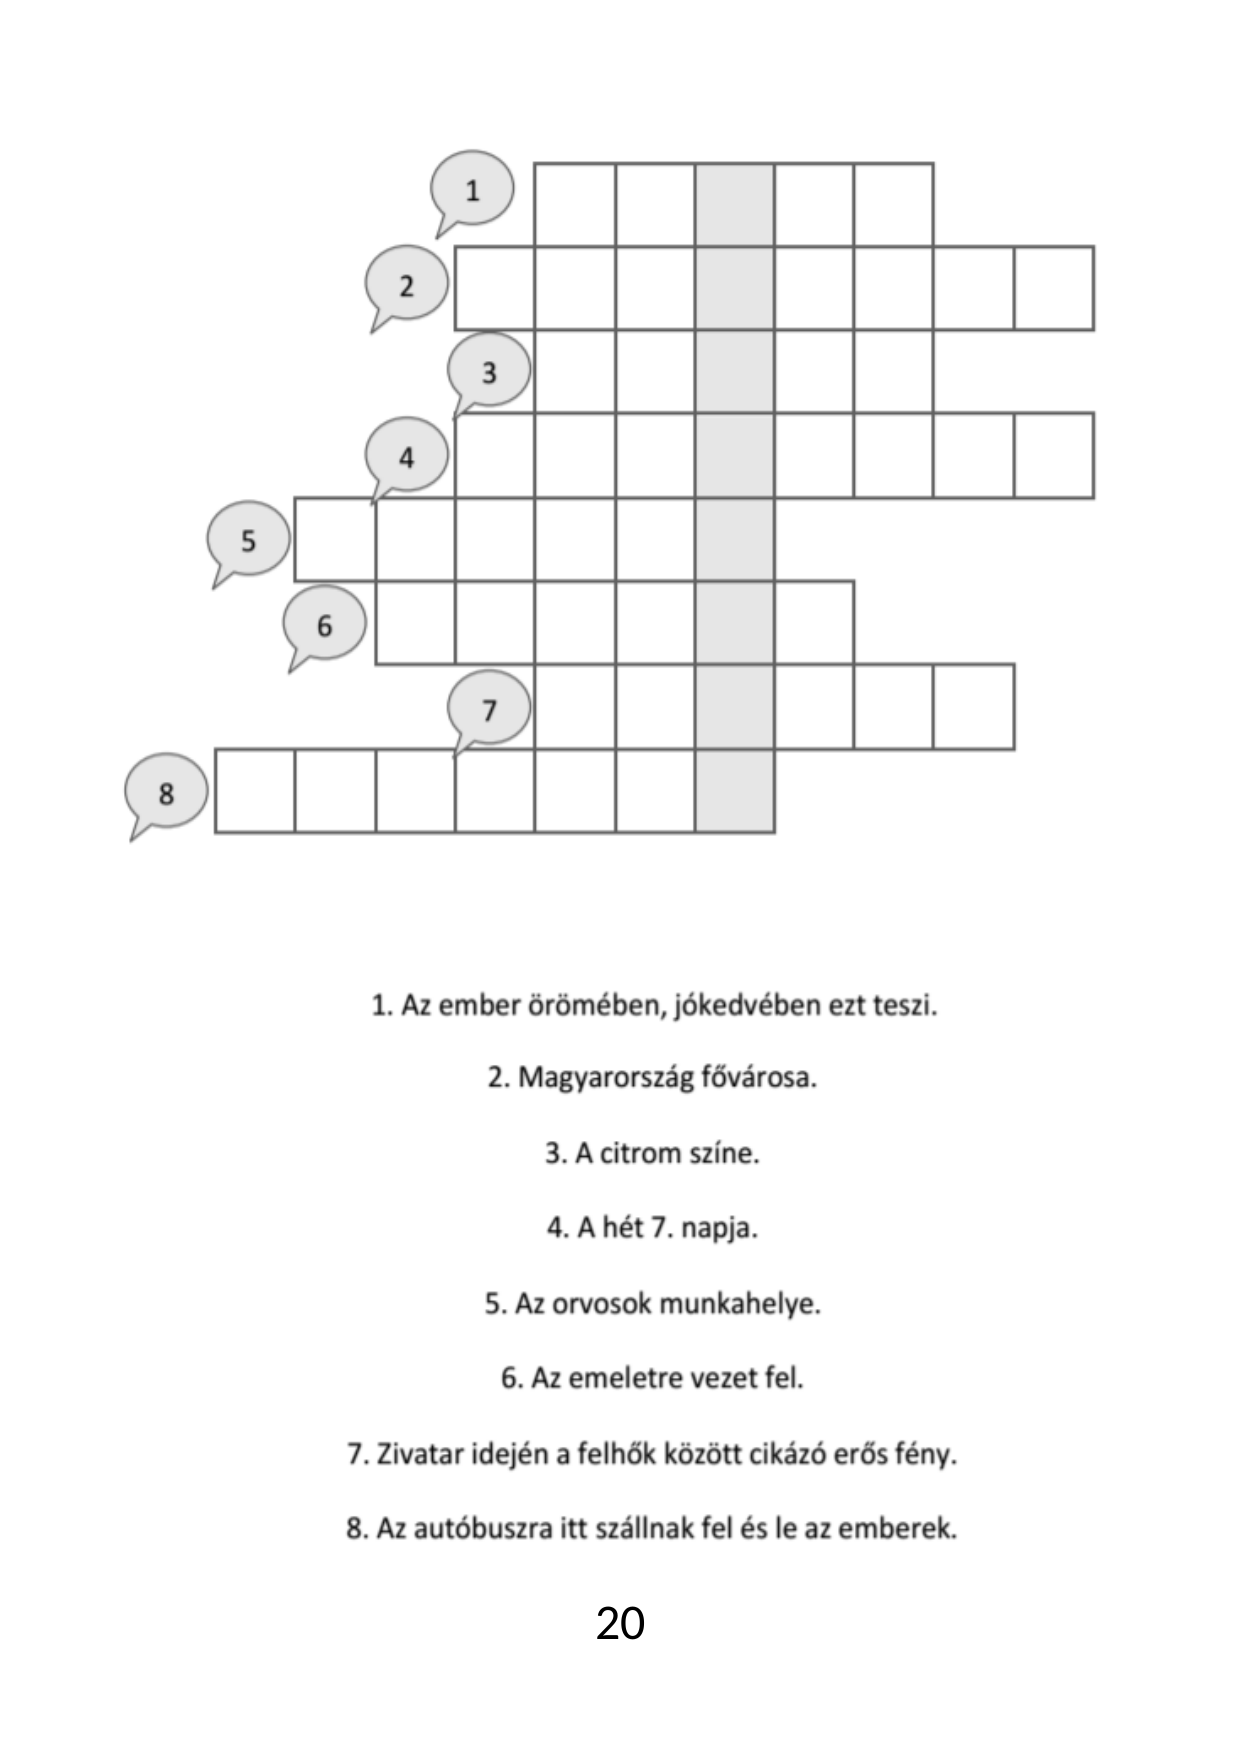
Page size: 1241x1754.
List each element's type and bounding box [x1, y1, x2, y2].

picture [118, 116, 1119, 1568]
